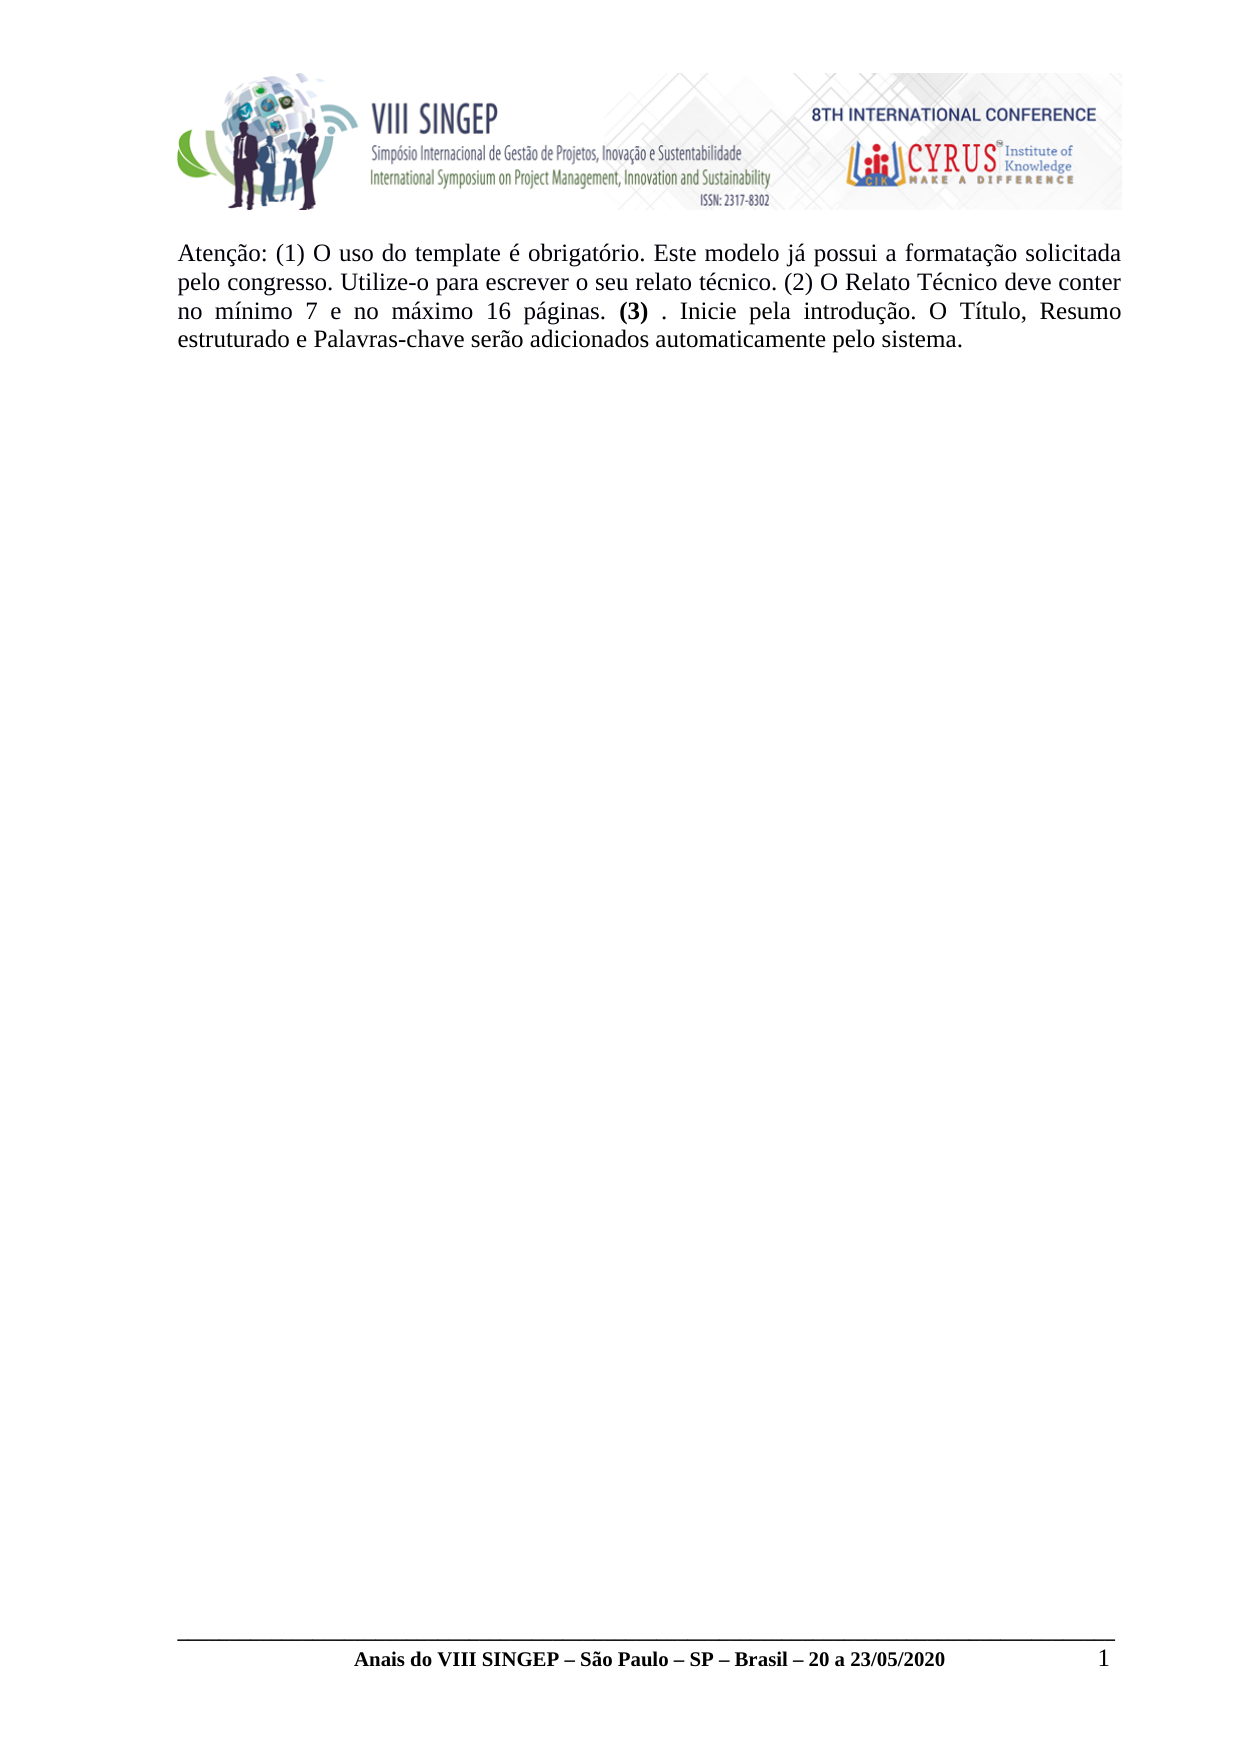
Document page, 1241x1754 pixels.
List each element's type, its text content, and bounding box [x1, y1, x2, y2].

text Atenção: (1) O uso do template é obrigatório. Este modelo já possui a formatação solicitada pelo congresso. Utilize-o para escrever o seu relato técnico. (2) O Relato Técnico deve conter no mínimo 7 e no máximo 16 páginas. (3) . Inicie pela introdução. O Título, Resumo estruturado e Palavras-chave serão adicionados automaticamente pelo sistema. [177, 238, 1122, 353]
picture [177, 73, 1123, 210]
